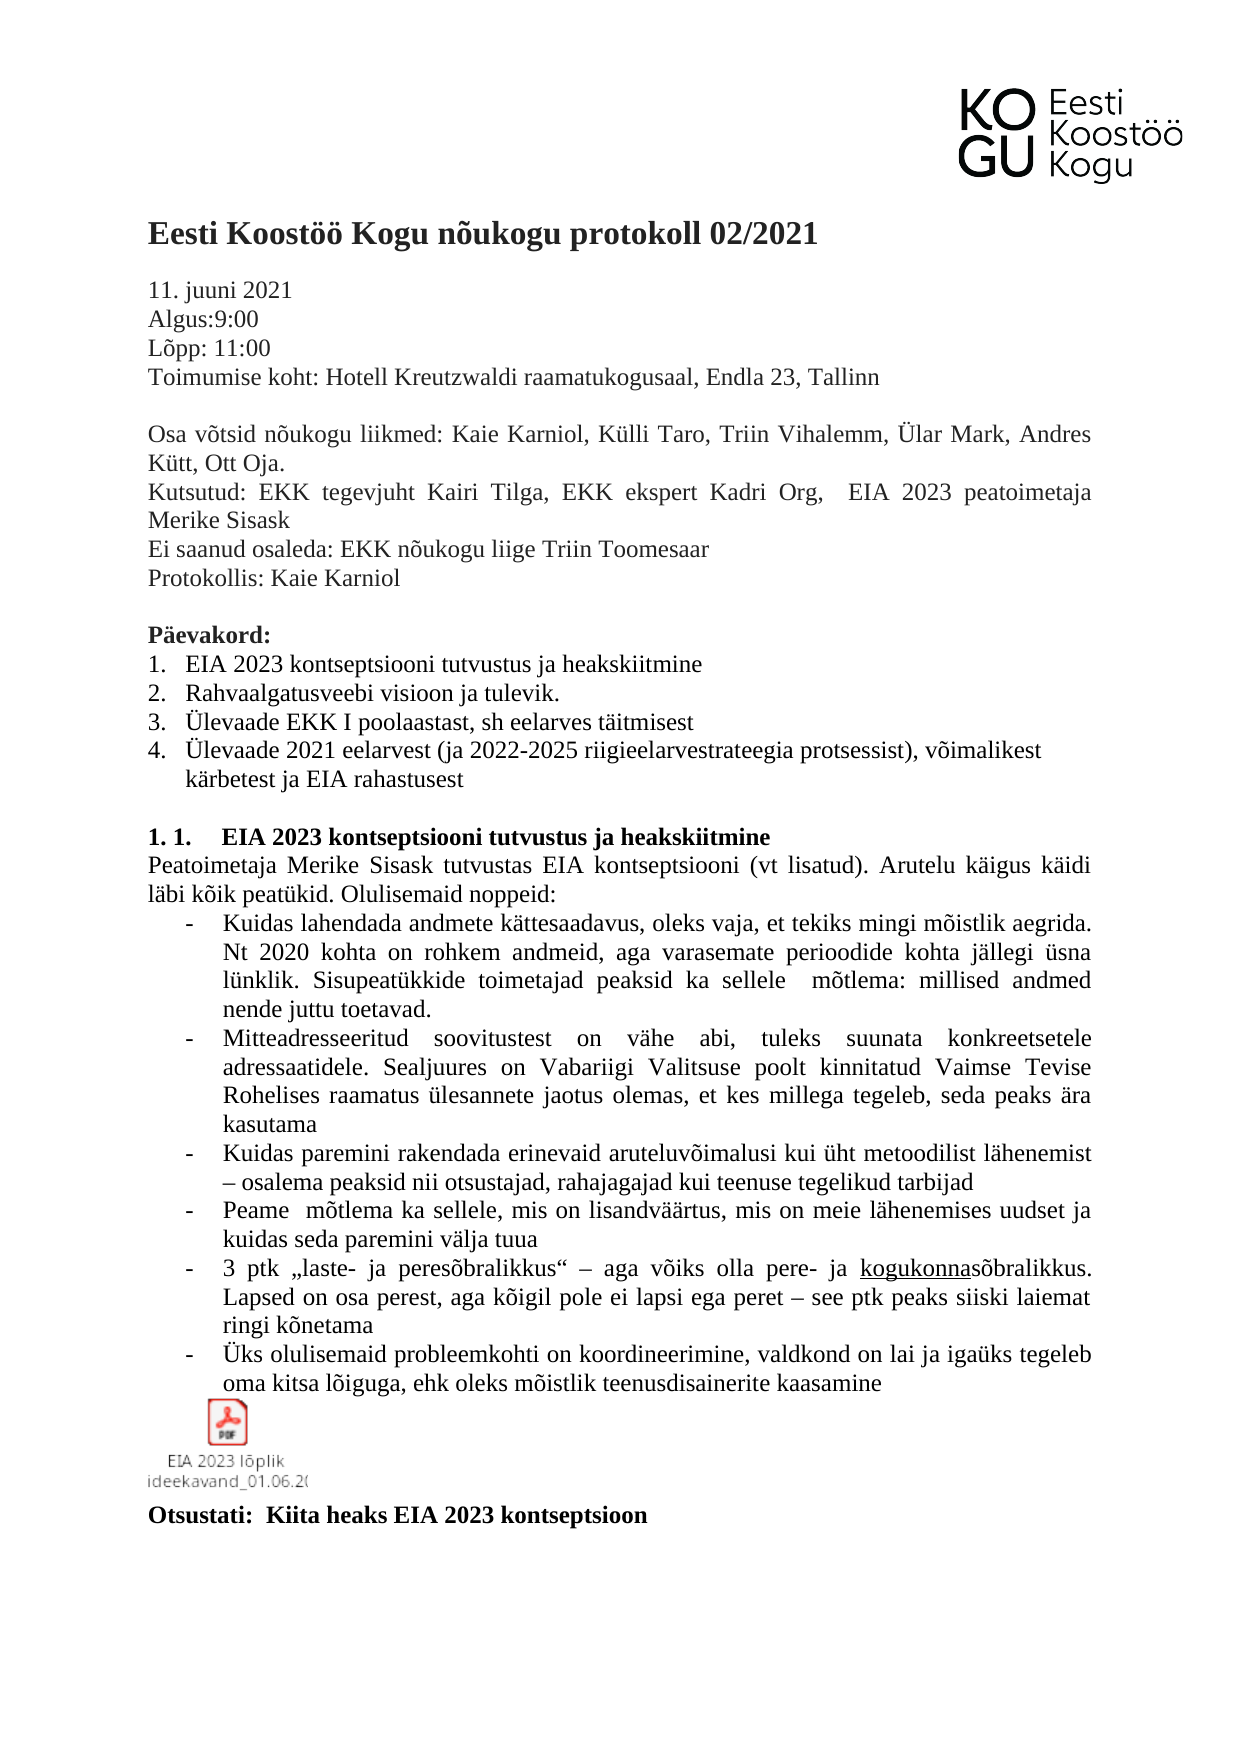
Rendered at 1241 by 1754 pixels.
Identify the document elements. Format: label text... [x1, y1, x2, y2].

list Ülevaade 2021 eelarvest (ja 2022-2025 riigieelarvestrateegia protsessist), võimalikest kärbetest ja EIA rahastusest [148, 736, 1093, 793]
text Ei saanud osaleda: EKK nõukogu liige Triin Toomesaar [148, 534, 1093, 563]
text Algus:9:00 [148, 304, 1093, 333]
text Päevakord: [148, 621, 1093, 649]
list Üks olulisemaid probleemkohti on koordineerimine, valdkond on lai ja igaüks tegeleb oma kitsa lõiguga, ehk oleks mõistlik teenusdisainerite kaasamine [185, 1339, 1093, 1397]
text Protokollis: Kaie Karniol [148, 563, 1093, 592]
text 1. 1. EIA 2023 kontseptsiooni tutvustus ja heakskiitmine [148, 822, 1093, 851]
picture [958, 88, 1183, 184]
text Osa võtsid nõukogu liikmed: Kaie Karniol, Külli Taro, Triin Vihalemm, Ülar Mark, Andres Kütt, Ott Oja. [148, 419, 1093, 477]
list 3 ptk „laste- ja peresõbralikkus“ – aga võiks olla pere- ja kogukonnasõbralikkus. Lapsed on osa perest, aga kõigil pole ei lapsi ega peret – see ptk peaks siiski laiemat ringi kõnetama [185, 1253, 1093, 1339]
text Kutsutud: EKK tegevjuht Kairi Tilga, EKK ekspert Kadri Org, EIA 2023 peatoimetaja Merike Sisask [148, 477, 1093, 534]
text Otsustati: Kiita heaks EIA 2023 kontseptsioon [148, 1500, 1093, 1529]
text Toimumise koht: Hotell Kreutzwaldi raamatukogusaal, Endla 23, Tallinn [148, 362, 1093, 391]
list Rahvaalgatusveebi visioon ja tulevik. [148, 678, 1093, 707]
list Kuidas paremini rakendada erinevaid aruteluvõimalusi kui üht metoodilist lähenemist – osalema peaksid nii otsustajad, rahajagajad kui teenuse tegelikud tarbijad [185, 1138, 1093, 1196]
list Mitteadresseeritud soovitustest on vähe abi, tuleks suunata konkreetsetele adressaatidele. Sealjuures on Vabariigi Valitsuse poolt kinnitatud Vaimse Tevise Rohelises raamatus ülesannete jaotus olemas, et kes millega tegeleb, seda peaks ära kasutama [185, 1023, 1093, 1138]
text 11. juuni 2021 [148, 276, 1093, 304]
list Ülevaade EKK I poolaastast, sh eelarves täitmisest [148, 707, 1093, 736]
text Peatoimetaja Merike Sisask tutvustas EIA kontseptsiooni (vt lisatud). Arutelu käigus käidi läbi kõik peatükid. Olulisemaid noppeid: [148, 851, 1093, 908]
list EIA 2023 kontseptsiooni tutvustus ja heakskiitmine [148, 649, 1093, 678]
list Peame mõtlema ka sellele, mis on lisandväärtus, mis on meie lähenemises uudset ja kuidas seda paremini välja tuua [185, 1196, 1093, 1253]
list Kuidas lahendada andmete kättesaadavus, oleks vaja, et tekiks mingi mõistlik aegrida. Nt 2020 kohta on rohkem andmeid, aga varasemate perioodide kohta jällegi üsna lünklik. Sisupeatükkide toimetajad peaksid ka sellele mõtlema: millised andmed nende juttu toetavad. [185, 908, 1093, 1023]
text Eesti Koostöö Kogu nõukogu protokoll 02/2021 [148, 213, 1093, 251]
text Lõpp: 11:00 [148, 333, 1093, 362]
